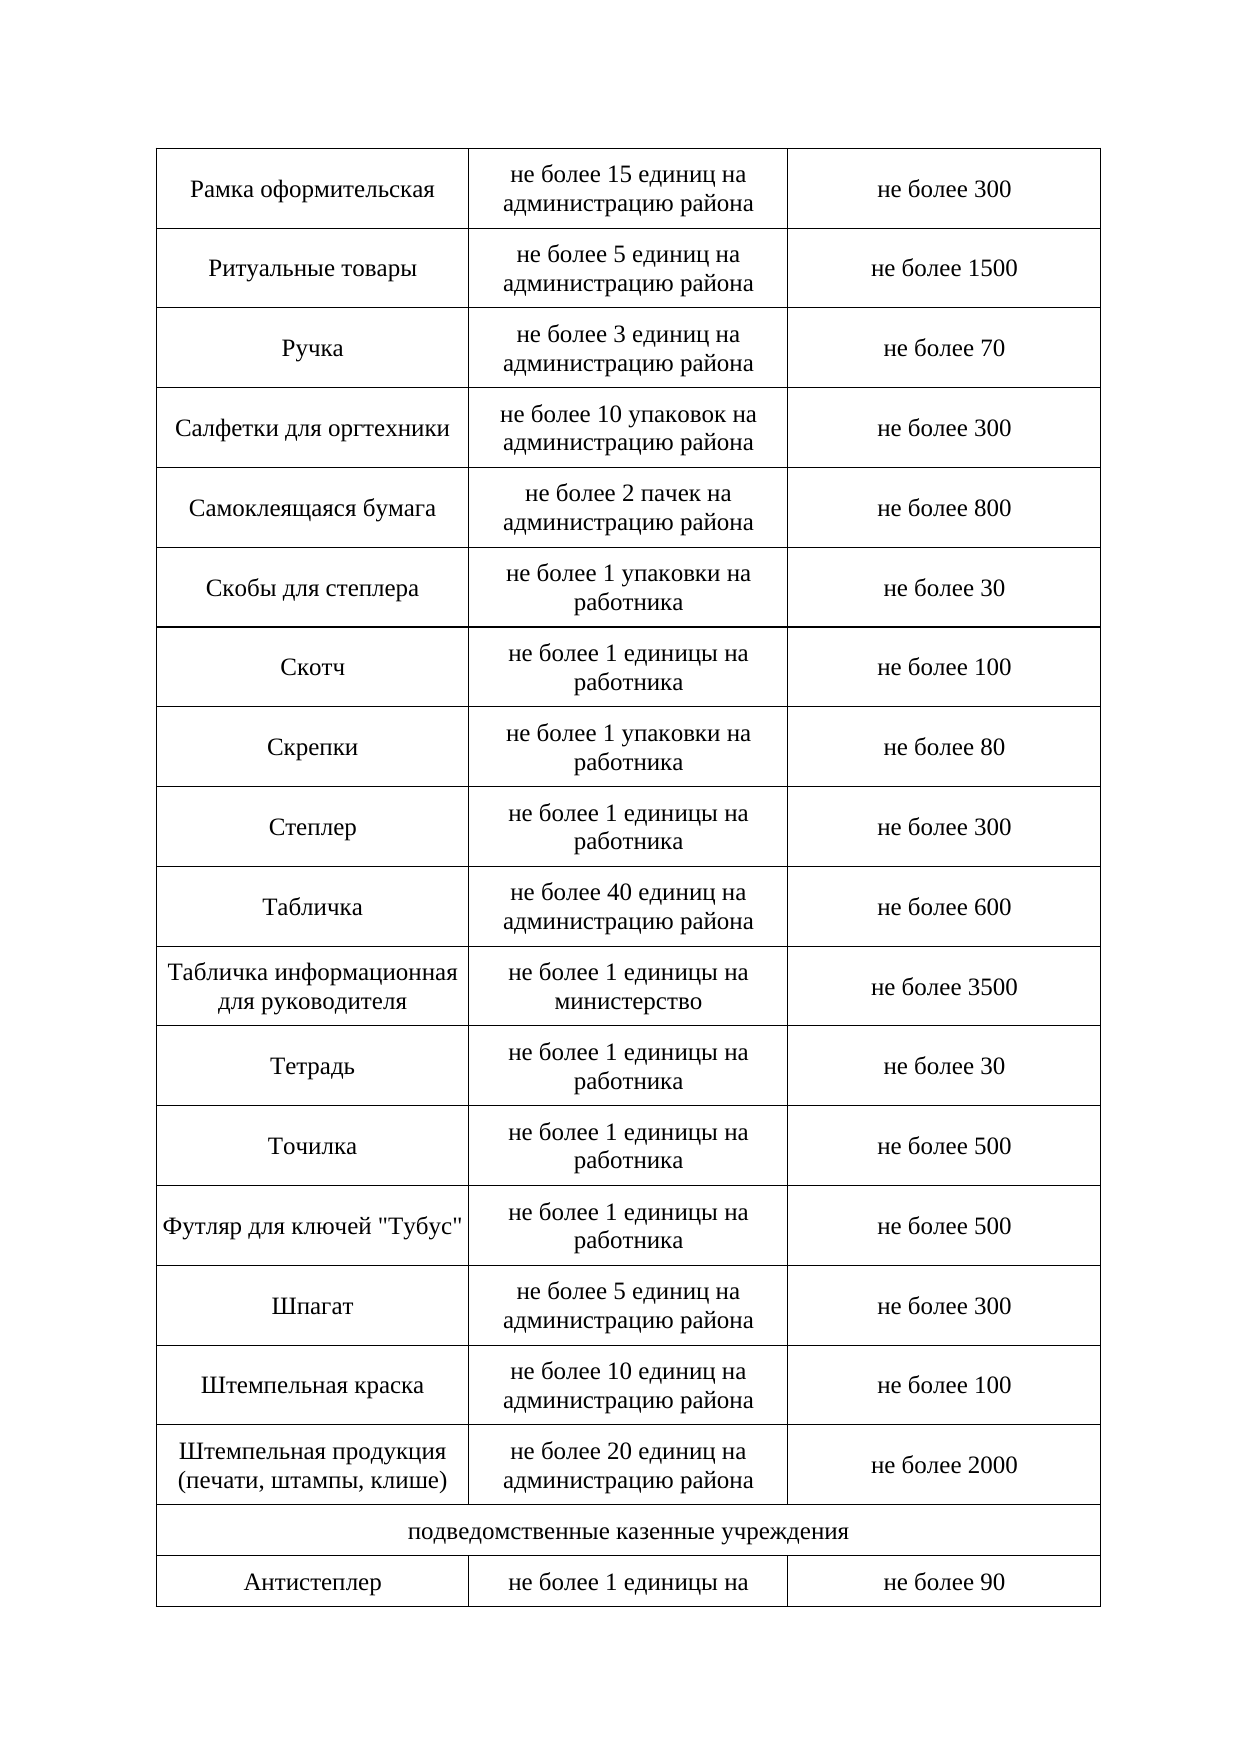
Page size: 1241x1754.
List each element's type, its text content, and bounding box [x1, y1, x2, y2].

table_cell не более 1 единицы на работника [469, 1026, 787, 1105]
table_cell Точилка [157, 1106, 468, 1185]
table_cell Ритуальные товары [157, 229, 468, 307]
table_cell Салфетки для оргтехники [157, 388, 468, 467]
table_cell не более 800 [788, 468, 1100, 547]
table_cell не более 300 [788, 149, 1100, 227]
table_cell не более 2 пачек на администрацию района [469, 468, 787, 547]
table_cell не более 5 единиц на администрацию района [469, 1266, 787, 1344]
table_cell Футляр для ключей "Тубус" [157, 1186, 468, 1265]
table_cell не более 10 упаковок на администрацию района [469, 388, 787, 467]
table_cell не более 5 единиц на администрацию района [469, 229, 787, 307]
table_cell не более 40 единиц на администрацию района [469, 867, 787, 946]
table_cell не более 1 единицы на работника [469, 787, 787, 866]
table_cell Степлер [157, 787, 468, 866]
table_cell Скрепки [157, 707, 468, 786]
table_cell Тетрадь [157, 1026, 468, 1105]
table_cell Скобы для степлера [157, 548, 468, 626]
table_cell не более 10 единиц на администрацию района [469, 1346, 787, 1424]
table_cell не более 70 [788, 308, 1100, 387]
table_cell не более 300 [788, 388, 1100, 467]
table_cell не более 1 единицы на работника [469, 1106, 787, 1185]
table_cell не более 30 [788, 1026, 1100, 1105]
table_cell не более 1 упаковки на работника [469, 707, 787, 786]
table_cell не более 90 [788, 1556, 1100, 1606]
table_cell Табличка [157, 867, 468, 946]
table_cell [469, 1556, 787, 1606]
table_cell не более 3500 [788, 947, 1100, 1025]
table_cell не более 15 единиц на администрацию района [469, 149, 787, 227]
table_cell не более 2000 [788, 1425, 1100, 1504]
table_cell Шпагат [157, 1266, 468, 1344]
table_cell не более 1500 [788, 229, 1100, 307]
table_cell Табличка информационная для руководителя [157, 947, 468, 1025]
table_cell не более 1 единицы на министерство [469, 947, 787, 1025]
table_cell не более 300 [788, 787, 1100, 866]
table_cell Штемпельная краска [157, 1346, 468, 1424]
table_cell не более 30 [788, 548, 1100, 626]
table_cell не более 100 [788, 1346, 1100, 1424]
table_cell не более 1 упаковки на работника [469, 548, 787, 626]
table_cell Антистеплер [157, 1556, 468, 1606]
table_cell не более 300 [788, 1266, 1100, 1344]
table_cell не более 1 единицы на работника [469, 1186, 787, 1265]
table_cell не более 80 [788, 707, 1100, 786]
table_cell Самоклеящаяся бумага [157, 468, 468, 547]
table_cell не более 600 [788, 867, 1100, 946]
table_cell не более 500 [788, 1106, 1100, 1185]
table_cell не более 20 единиц на администрацию района [469, 1425, 787, 1504]
table_cell не более 500 [788, 1186, 1100, 1265]
table_cell не более 1 единицы на работника [469, 628, 787, 706]
table_cell подведомственные казенные учреждения [157, 1505, 1100, 1555]
table_cell не более 3 единиц на администрацию района [469, 308, 787, 387]
table_cell не более 100 [788, 628, 1100, 706]
table_cell Штемпельная продукция (печати, штампы, клише) [157, 1425, 468, 1504]
table_cell Скотч [157, 628, 468, 706]
table_cell Ручка [157, 308, 468, 387]
table_cell Рамка оформительская [157, 149, 468, 227]
